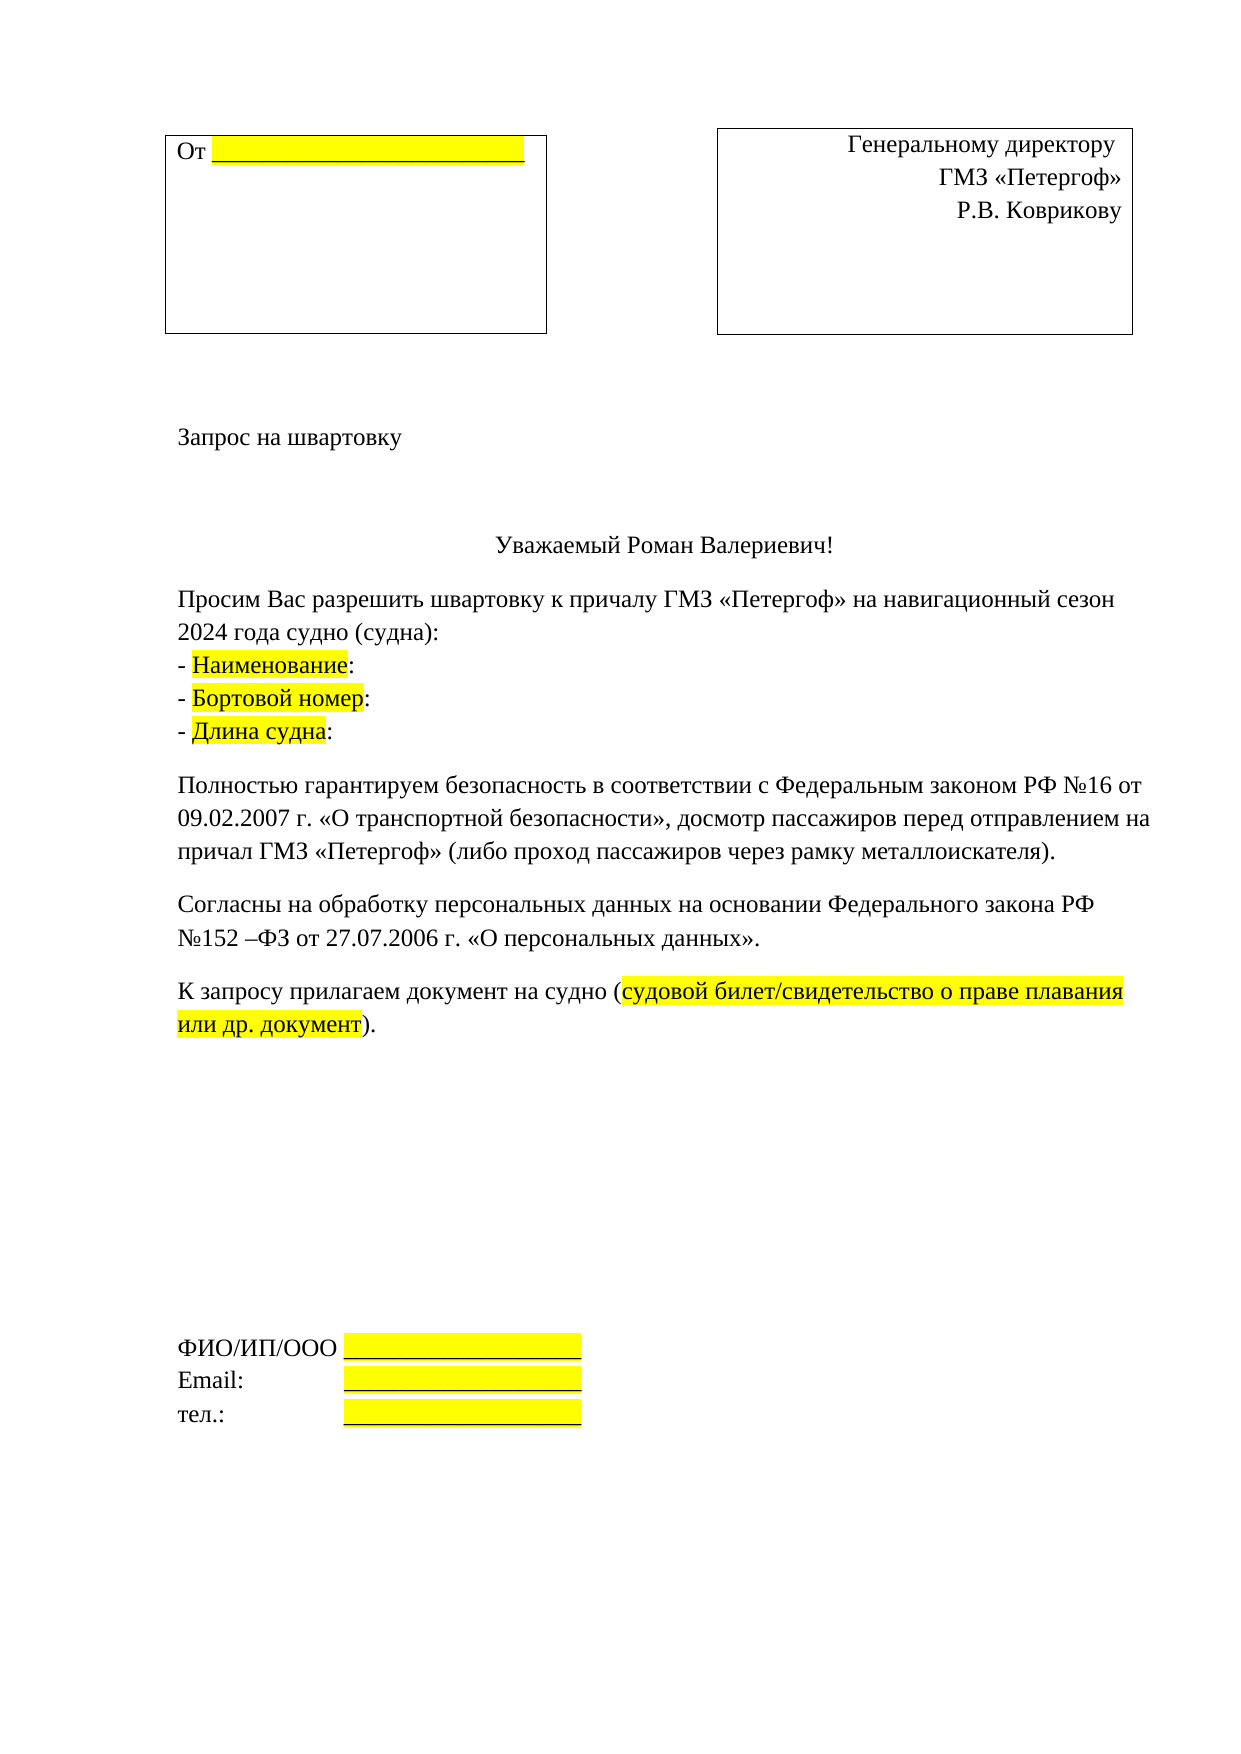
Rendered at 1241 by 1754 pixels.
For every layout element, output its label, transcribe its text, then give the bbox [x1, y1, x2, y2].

text Просим Вас разрешить швартовку к причалу ГМЗ «Петергоф» на навигационный сезон 2024 года судно (судна): - Наименование: - Бортовой номер: - Длина судна: [177, 584, 1152, 744]
text ФИО/ИП/ООО ___________________ Email: ___________________ тел.: ___________________ [177, 1333, 1152, 1427]
text Запрос на швартовку [177, 422, 1152, 451]
text Уважаемый Роман Валериевич! [177, 530, 1152, 559]
text Полностью гарантируем безопасность в соответствии с Федеральным законом РФ №16 от 09.02.2007 г. «О транспортной безопасности», досмотр пассажиров перед отправлением на причал ГМЗ «Петергоф» (либо проход пассажиров через рамку металлоискателя). [177, 770, 1152, 864]
text К запросу прилагаем документ на судно (судовой билет/свидетельство о праве плавания или др. документ). [177, 976, 1152, 1038]
table_header Генеральному директору ГМЗ «Петергоф» Р.В. Коврикову [718, 129, 1132, 334]
text Согласны на обработку персональных данных на основании Федерального закона РФ №152 –ФЗ от 27.07.2006 г. «О персональных данных». [177, 889, 1152, 951]
table_header От _________________________ [166, 136, 546, 333]
